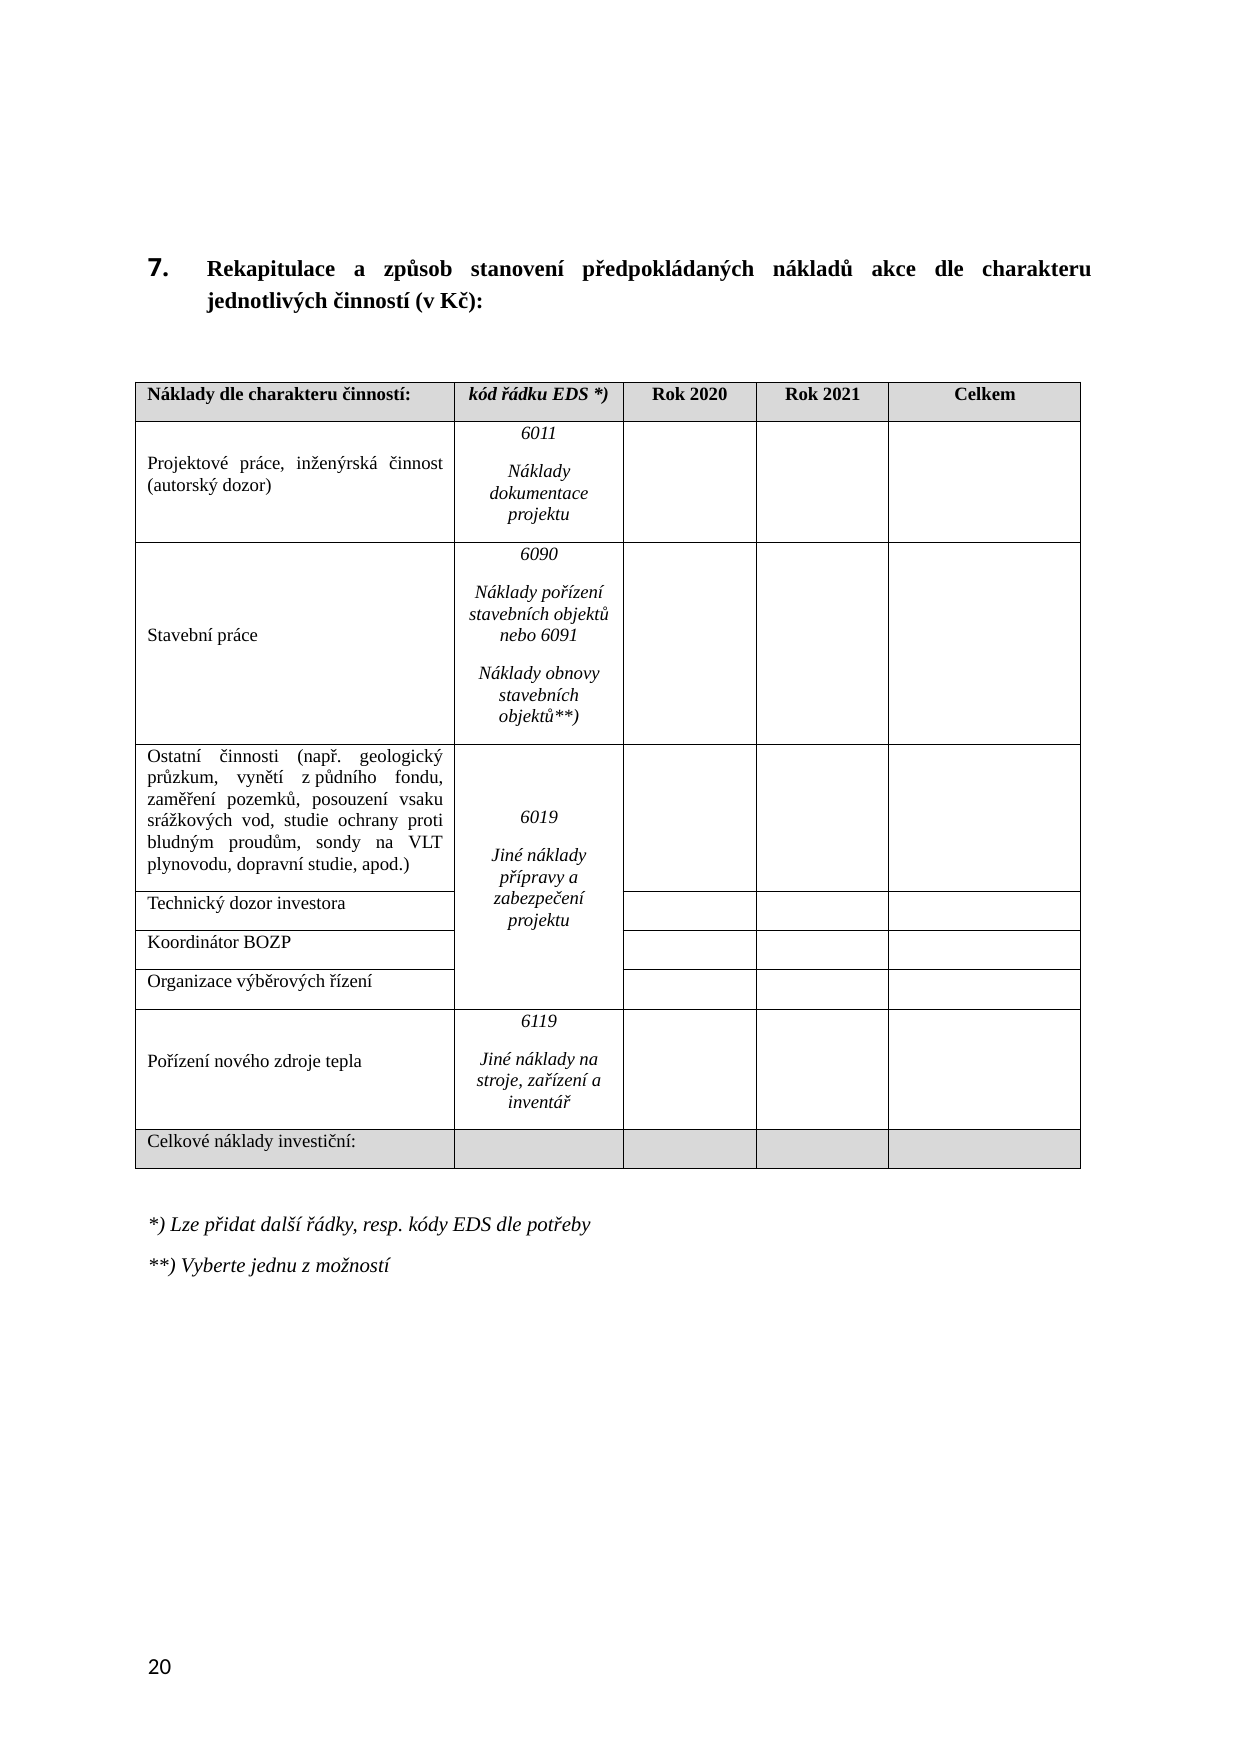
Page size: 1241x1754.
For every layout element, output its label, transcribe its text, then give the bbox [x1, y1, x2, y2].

table_header kód řádku EDS *) [455, 383, 623, 421]
table_cell [624, 1130, 756, 1168]
table_cell 6019 Jiné náklady přípravy a zabezpečení projektu [455, 745, 623, 1008]
table_cell [889, 1010, 1080, 1129]
table_cell Koordinátor BOZP [136, 931, 454, 969]
table_cell [757, 745, 888, 891]
table_cell [624, 970, 756, 1008]
table_cell 6119 Jiné náklady na stroje, zařízení a inventář [455, 1010, 623, 1129]
table_header Rok 2021 [757, 383, 888, 421]
table_cell [757, 970, 888, 1008]
table_cell [455, 1130, 623, 1168]
table_cell [757, 422, 888, 542]
table_header Rok 2020 [624, 383, 756, 421]
table_cell Pořízení nového zdroje tepla [136, 1010, 454, 1129]
table_header Celkem [889, 383, 1080, 421]
table_cell [624, 745, 756, 891]
table_cell [624, 931, 756, 969]
table_cell [889, 543, 1080, 743]
table_cell Organizace výběrových řízení [136, 970, 454, 1008]
text **) Vyberte jednu z možností [148, 1253, 1093, 1277]
table_cell Stavební práce [136, 543, 454, 743]
table_cell [757, 1130, 888, 1168]
table_cell [624, 1010, 756, 1129]
table_cell [757, 543, 888, 743]
table_cell [889, 892, 1080, 930]
table_cell [889, 745, 1080, 891]
table_cell [889, 422, 1080, 542]
table_cell Technický dozor investora [136, 892, 454, 930]
table_cell Celkové náklady investiční: [136, 1130, 454, 1168]
table_cell 6011 Náklady dokumentace projektu [455, 422, 623, 542]
table_cell [889, 1130, 1080, 1168]
table_cell [757, 931, 888, 969]
table_cell 6090 Náklady pořízení stavebních objektů nebo 6091 Náklady obnovy stavebních objektů**) [455, 543, 623, 743]
table_cell [624, 543, 756, 743]
table_cell [889, 931, 1080, 969]
table_cell Ostatní činnosti (např. geologický průzkum, vynětí z půdního fondu, zaměření pozemků, posouzení vsaku srážkových vod, studie ochrany proti bludným proudům, sondy na VLT plynovodu, dopravní studie, apod.) [136, 745, 454, 891]
table_cell [757, 1010, 888, 1129]
text *) Lze přidat další řádky, resp. kódy EDS dle potřeby [148, 1212, 1093, 1236]
table_header Náklady dle charakteru činností: [136, 383, 454, 421]
table_cell [889, 970, 1080, 1008]
table_cell [624, 422, 756, 542]
table_cell [624, 892, 756, 930]
table_cell Projektové práce, inženýrská činnost (autorský dozor) [136, 422, 454, 542]
list Rekapitulace a způsob stanovení předpokládaných nákladů akce dle charakteru jednotlivých činností (v Kč): [148, 250, 1093, 314]
table_cell [757, 892, 888, 930]
